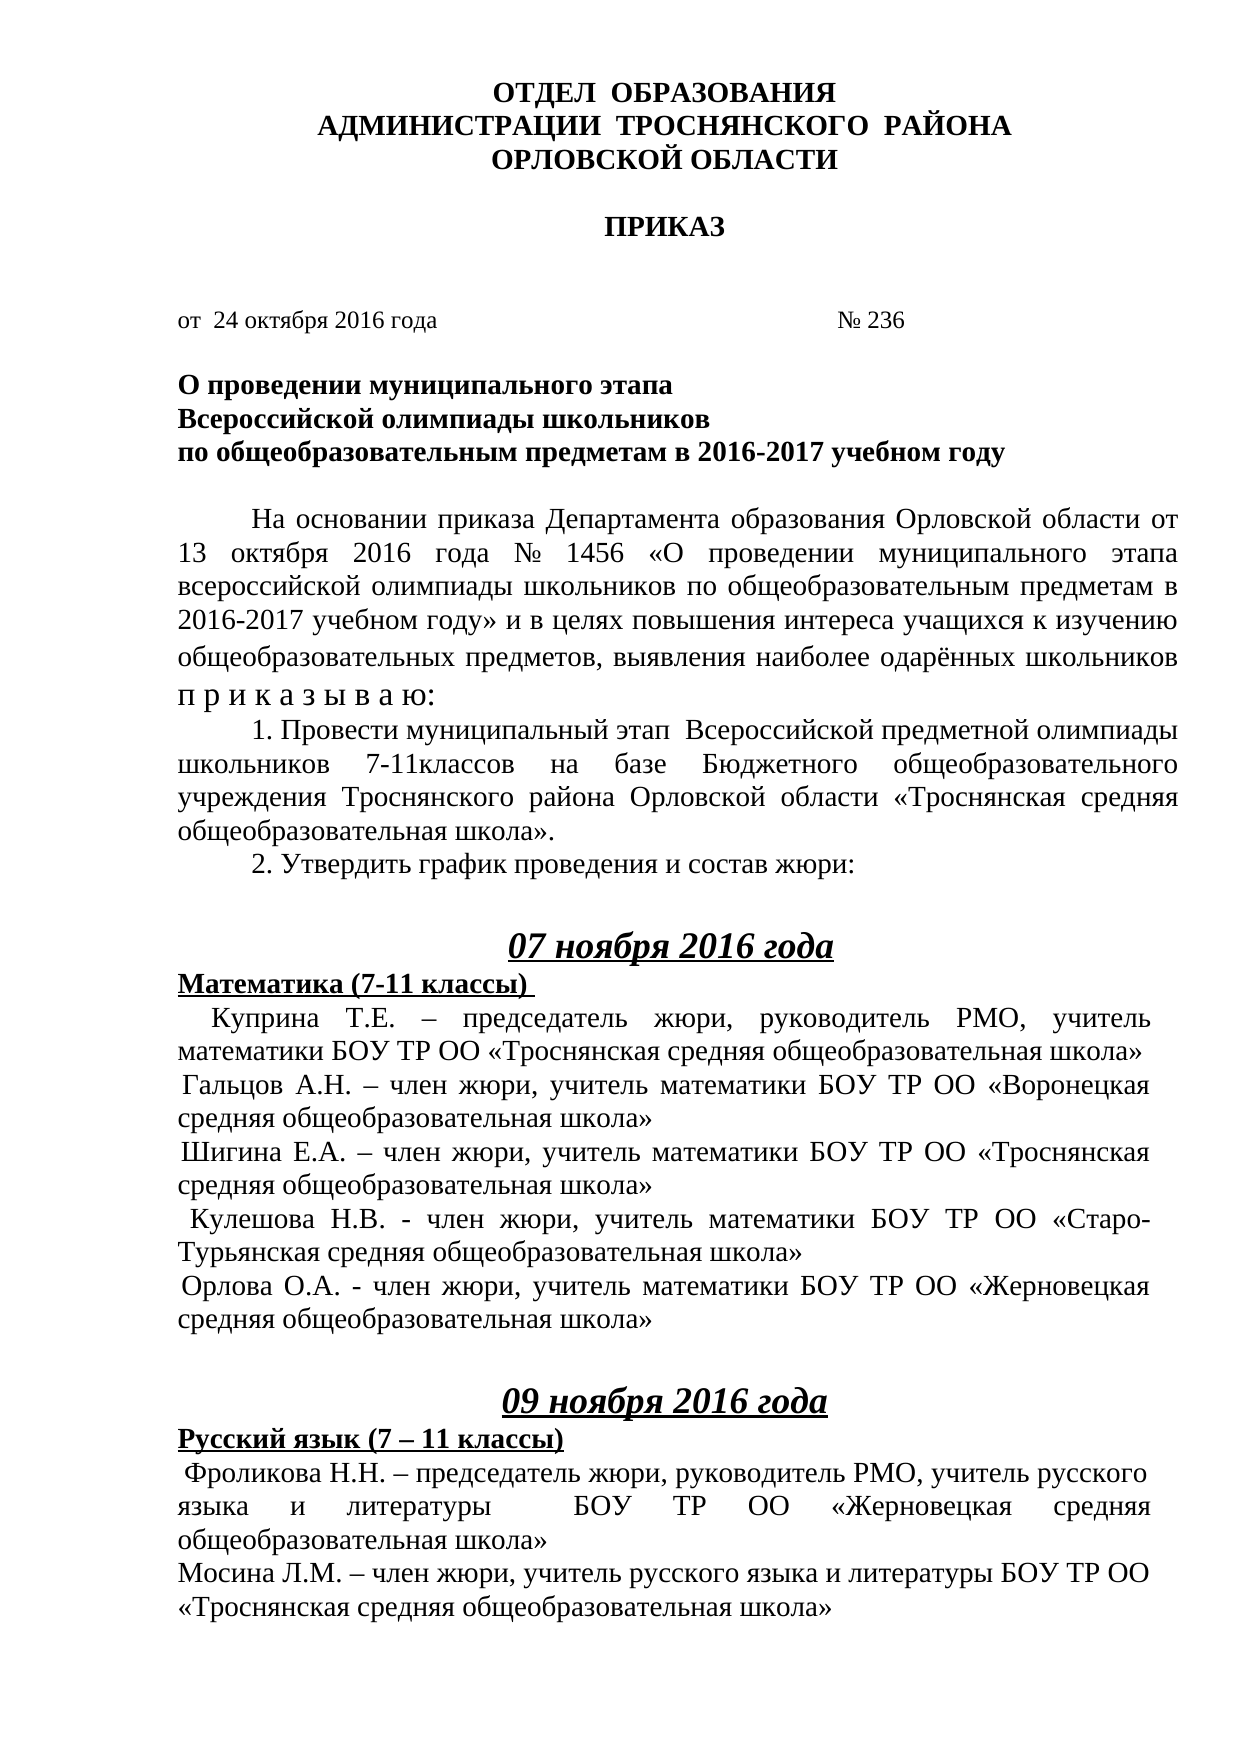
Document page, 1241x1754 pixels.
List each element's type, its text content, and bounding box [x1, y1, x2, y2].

text Мосина Л.М. – член жюри, учитель русского языка и литературы БОУ ТР ОО «Троснянская средняя общеобразовательная школа» [2, 1556, 1152, 1623]
text Русский язык (7 – 11 классы) [177, 1421, 1152, 1455]
text Математика (7-11 классы) [177, 966, 1152, 1000]
title АДМИНИСТРАЦИИ ТРОСНЯНСКОГО РАЙОНА [177, 108, 1152, 142]
text Кулешова Н.В. - член жюри, учитель математики БОУ ТР ОО «Старо-Турьянская средняя общеобразовательная школа» [158, 1201, 1152, 1268]
text Всероссийской олимпиады школьников [177, 401, 1152, 434]
text На основании приказа Департамента образования Орловской области от 13 октября 2016 года № 1456 «О проведении муниципального этапа всероссийской олимпиады школьников по общеобразовательным предметам в 2016-2017 учебном году» и в целях повышения интереса учащихся к изучению общеобразовательных предметов, выявления наиболее одарённых школьников п р и к а з ы в а ю: [177, 501, 1179, 712]
text 2. Утвердить график проведения и состав жюри: [177, 846, 1179, 880]
text 1. Провести муниципальный этап Всероссийской предметной олимпиады школьников 7-11классов на базе Бюджетного общеобразовательного учреждения Троснянского района Орловской области «Троснянская средняя общеобразовательная школа». [177, 712, 1179, 846]
text Фроликова Н.Н. – председатель жюри, руководитель РМО, учитель русского языка и литературы БОУ ТР ОО «Жерновецкая средняя общеобразовательная школа» [2, 1455, 1152, 1556]
text 07 ноября 2016 года [190, 923, 1152, 966]
title ОРЛОВСКОЙ ОБЛАСТИ [177, 142, 1152, 176]
text О проведении муниципального этапа [177, 367, 1152, 401]
text Орлова О.А. - член жюри, учитель математики БОУ ТР ОО «Жерновецкая средняя общеобразовательная школа» [158, 1268, 1152, 1335]
text Гальцов А.Н. – член жюри, учитель математики БОУ ТР ОО «Воронецкая средняя общеобразовательная школа» [158, 1067, 1152, 1134]
text Куприна Т.Е. – председатель жюри, руководитель РМО, учитель математики БОУ ТР ОО «Троснянская средняя общеобразовательная школа» [158, 1000, 1152, 1067]
title ОТДЕЛ ОБРАЗОВАНИЯ [177, 75, 1152, 108]
text 09 ноября 2016 года [177, 1378, 1152, 1421]
text от 24 октября 2016 года № 236 [177, 305, 1152, 334]
text по общеобразовательным предметам в 2016-2017 учебном году [177, 434, 1152, 468]
text Шигина Е.А. – член жюри, учитель математики БОУ ТР ОО «Троснянская средняя общеобразовательная школа» [158, 1134, 1152, 1201]
text ПРИКАЗ [177, 209, 1152, 243]
